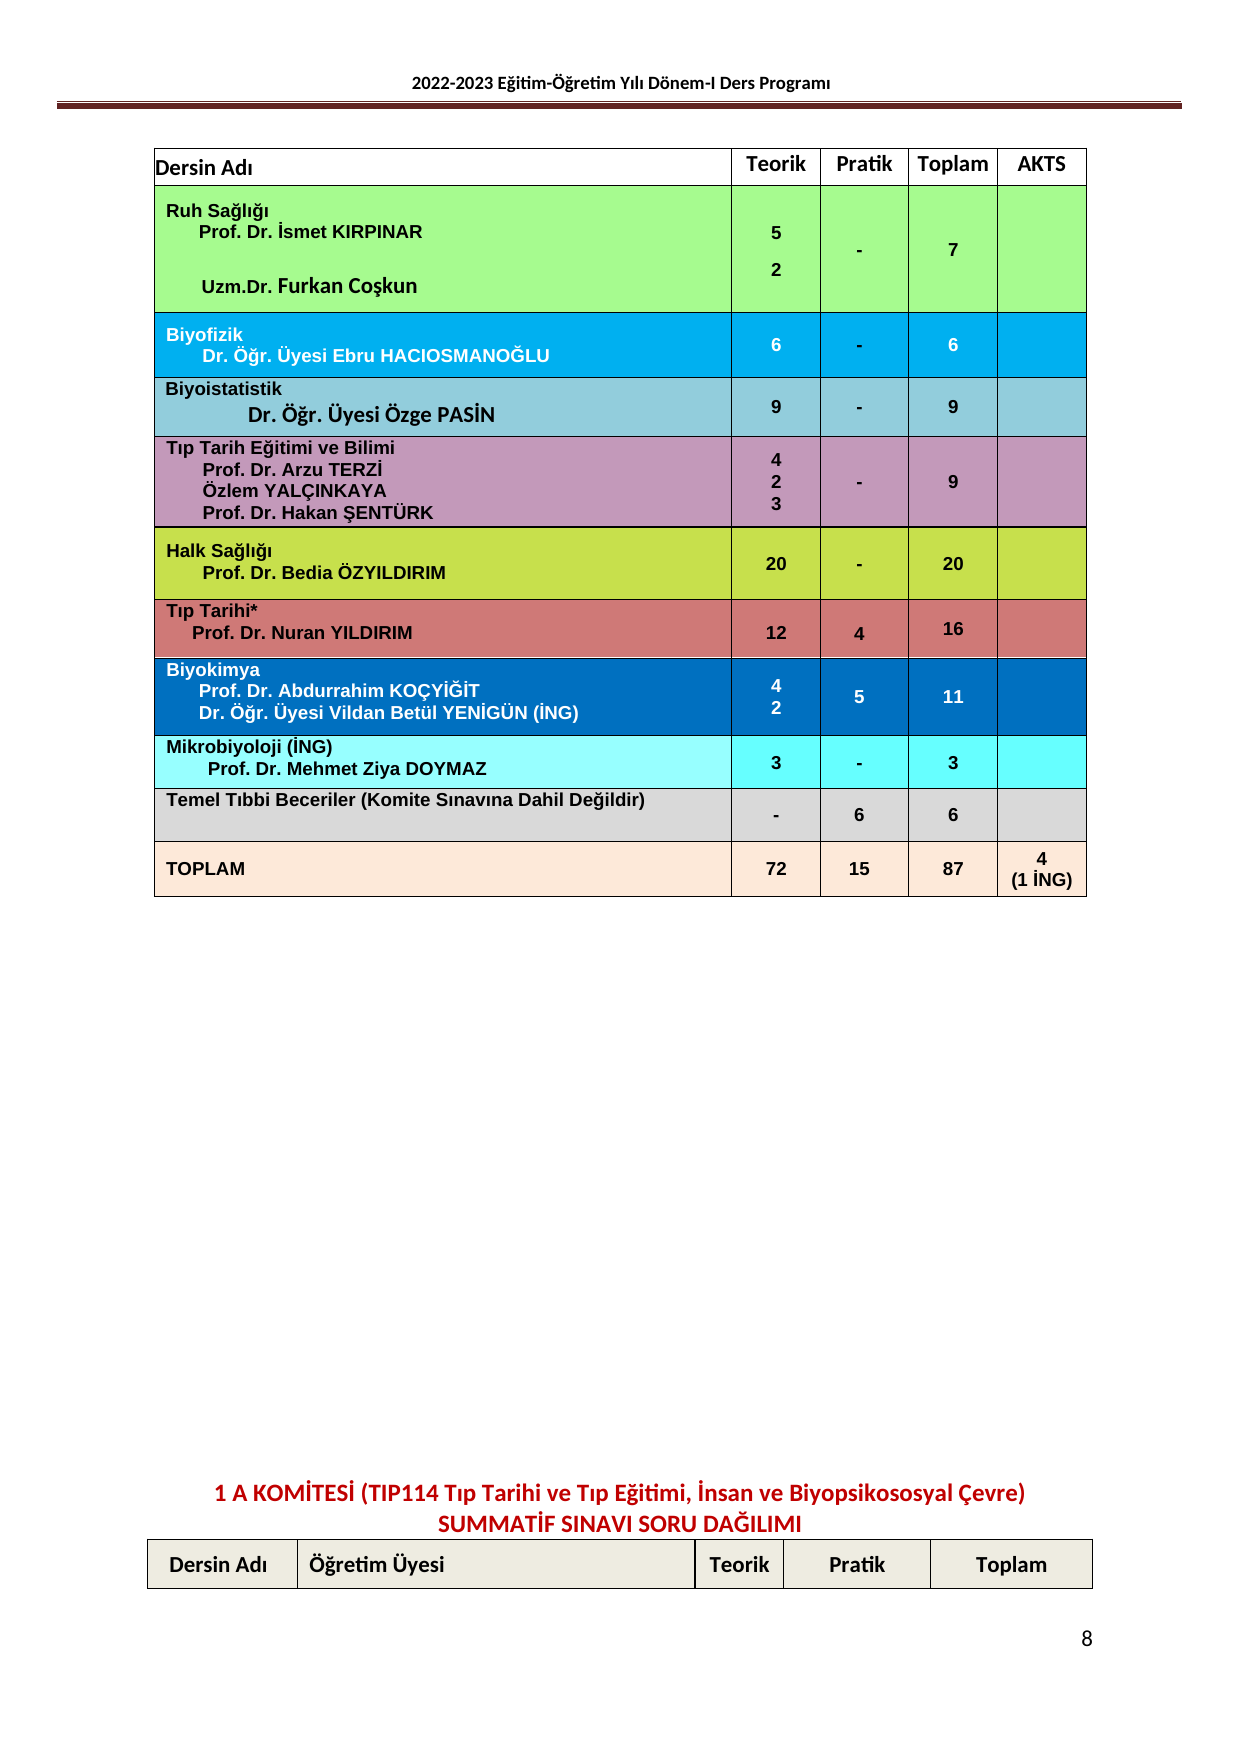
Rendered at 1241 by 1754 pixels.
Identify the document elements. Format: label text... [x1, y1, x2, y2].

table_cell [998, 313, 1086, 377]
table_cell - [821, 736, 908, 788]
table_cell 5 [732, 217, 820, 249]
table_cell [998, 528, 1086, 599]
table_header Dersin Adı [155, 149, 731, 185]
table_cell Temel Tıbbi Beceriler (Komite Sınavına Dahil Değildir) [155, 789, 731, 841]
table_cell Tıp Tarih Eğitimi ve Bilimi Prof. Dr. Arzu TERZİ Özlem YALÇINKAYA Prof. Dr. Hakan ŞENTÜRK [155, 437, 731, 526]
table_cell Mikrobiyoloji (İNG) Prof. Dr. Mehmet Ziya DOYMAZ [155, 736, 731, 788]
table_cell Halk Sağlığı Prof. Dr. Bedia ÖZYILDIRIM [155, 528, 731, 599]
table_cell 6 [732, 313, 820, 377]
table_cell 4 (1 İNG) [998, 842, 1086, 896]
table_cell 72 [732, 842, 820, 896]
table_header Pratik [784, 1540, 930, 1588]
table_cell [998, 378, 1086, 436]
table_cell Biyofizik Dr. Öğr. Üyesi Ebru HACIOSMANOĞLU [155, 313, 731, 377]
table_cell TOPLAM [155, 842, 731, 896]
table_header Teorik [732, 149, 820, 185]
table_cell [998, 736, 1086, 788]
table_cell Tıp Tarihi* Prof. Dr. Nuran YILDIRIM [155, 600, 731, 657]
table_cell 16 [909, 600, 997, 657]
table_cell [998, 600, 1086, 657]
table_cell 9 [909, 437, 997, 526]
table_cell Biyoistatistik Dr. Öğr. Üyesi Özge PASİN [155, 378, 731, 436]
table_header Toplam [931, 1540, 1092, 1588]
table_cell 4 [821, 600, 908, 657]
table_header Teorik [696, 1540, 783, 1588]
table_cell 20 [909, 528, 997, 599]
table_cell 2 [732, 249, 820, 312]
table_cell 11 [909, 659, 997, 735]
table_cell 4 2 3 [732, 437, 820, 526]
table_cell [732, 186, 820, 217]
table_cell 6 [821, 789, 908, 841]
table_cell [998, 789, 1086, 841]
table_cell - [821, 528, 908, 599]
table_cell [998, 659, 1086, 735]
table_cell Biyokimya Prof. Dr. Abdurrahim KOÇYİĞİT Dr. Öğr. Üyesi Vildan Betül YENİGÜN (İNG) [155, 659, 731, 735]
table_cell 3 [732, 736, 820, 788]
table_cell 9 [909, 378, 997, 436]
table_cell 7 [909, 186, 997, 312]
table_header Toplam [909, 149, 997, 185]
table_cell 4 2 [732, 659, 820, 735]
table_cell 9 [732, 378, 820, 436]
table_cell [998, 186, 1086, 312]
table_header Pratik [821, 149, 908, 185]
table_cell [998, 437, 1086, 526]
table_cell 5 [821, 659, 908, 735]
table_header Öğretim Üyesi [298, 1540, 694, 1588]
table_cell - [821, 186, 908, 312]
table_cell 87 [909, 842, 997, 896]
table_cell - [821, 378, 908, 436]
table_cell - [821, 313, 908, 377]
table_header AKTS [998, 149, 1086, 185]
table_cell - [821, 437, 908, 526]
table_cell 6 [909, 789, 997, 841]
table_cell 15 [821, 842, 908, 896]
table_cell Ruh Sağlığı Prof. Dr. İsmet KIRPINAR Uzm.Dr. Furkan Coşkun [155, 186, 731, 312]
table_cell 20 [732, 528, 820, 599]
table_header Dersin Adı [148, 1540, 297, 1588]
text 1 A KOMİTESİ (TIP114 Tıp Tarihi ve Tıp Eğitimi, İnsan ve Biyopsikososyal Çevre) [148, 1477, 1093, 1508]
table_cell 6 [909, 313, 997, 377]
table_cell 12 [732, 600, 820, 657]
table_cell 3 [909, 736, 997, 788]
table_cell - [732, 789, 820, 841]
text SUMMATİF SINAVI SORU DAĞILIMI [148, 1508, 1093, 1538]
